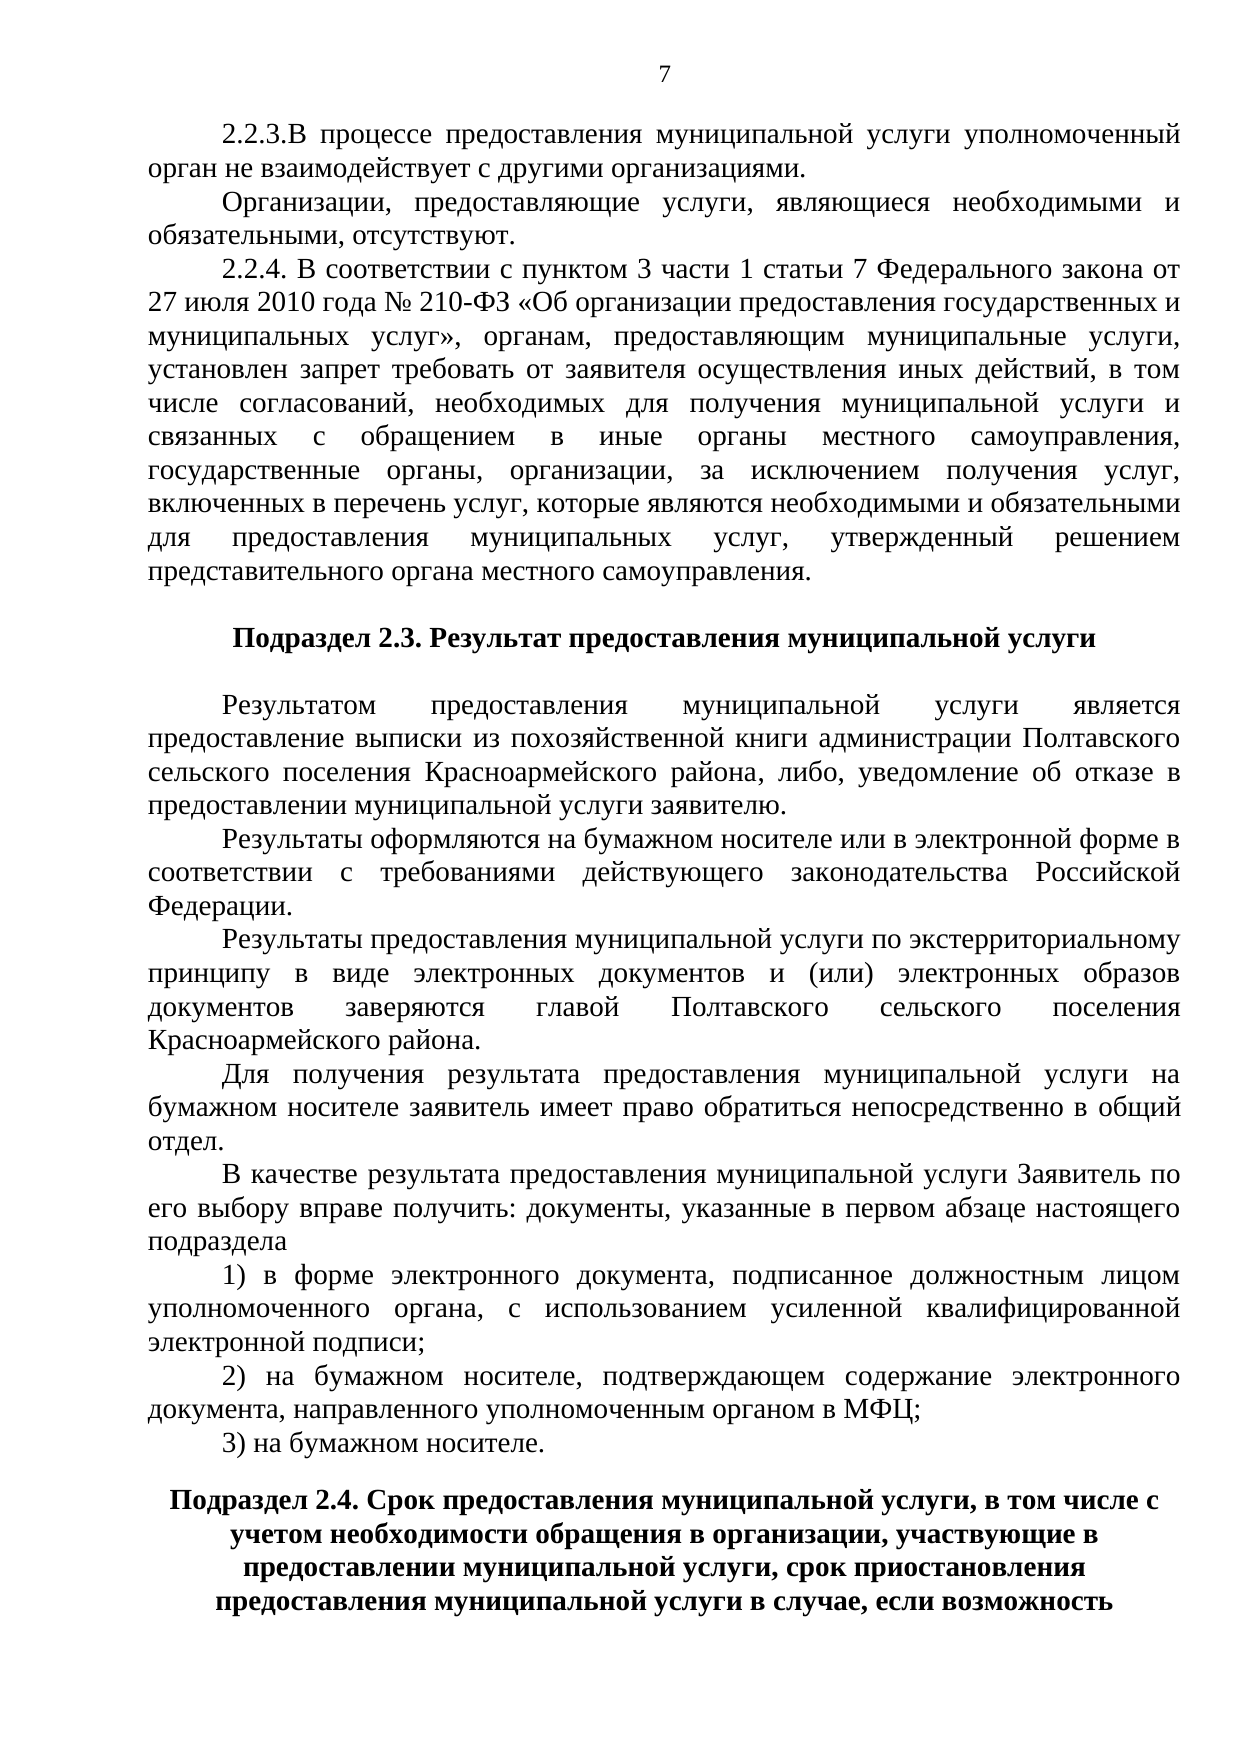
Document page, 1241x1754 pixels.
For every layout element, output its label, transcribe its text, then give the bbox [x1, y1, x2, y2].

text 3) на бумажном носителе. [148, 1425, 1181, 1458]
text Подраздел 2.3. Результат предоставления муниципальной услуги [148, 620, 1181, 653]
text В качестве результата предоставления муниципальной услуги Заявитель по его выбору вправе получить: документы, указанные в первом абзаце настоящего подраздела [148, 1156, 1181, 1257]
text 2) на бумажном носителе, подтверждающем содержание электронного документа, направленного уполномоченным органом в МФЦ; [148, 1358, 1181, 1425]
text Организации, предоставляющие услуги, являющиеся необходимыми и обязательными, отсутствуют. [148, 184, 1181, 251]
text предоставлении муниципальной услуги, срок приостановления [148, 1549, 1181, 1583]
text Результаты оформляются на бумажном носителе или в электронной форме в соответствии с требованиями действующего законодательства Российской Федерации. [148, 821, 1181, 922]
text 2.2.3.В процессе предоставления муниципальной услуги уполномоченный орган не взаимодействует с другими организациями. [148, 117, 1181, 184]
text Результаты предоставления муниципальной услуги по экстерриториальному принципу в виде электронных документов и (или) электронных образов документов заверяются главой Полтавского сельского поселения Красноармейского района. [148, 922, 1181, 1056]
text 1) в форме электронного документа, подписанное должностным лицом уполномоченного органа, с использованием усиленной квалифицированной электронной подписи; [148, 1257, 1181, 1358]
text 2.2.4. В соответствии с пунктом 3 части 1 статьи 7 Федерального закона от 27 июля 2010 года № 210-ФЗ «Об организации предоставления государственных и муниципальных услуг», органам, предоставляющим муниципальные услуги, установлен запрет требовать от заявителя осуществления иных действий, в том числе согласований, необходимых для получения муниципальной услуги и связанных с обращением в иные органы местного самоуправления, государственные органы, организации, за исключением получения услуг, включенных в перечень услуг, которые являются необходимыми и обязательными для предоставления муниципальных услуг, утвержденный решением представительного органа местного самоуправления. [148, 251, 1181, 586]
text Для получения результата предоставления муниципальной услуги на бумажном носителе заявитель имеет право обратиться непосредственно в общий отдел. [148, 1056, 1181, 1156]
text предоставления муниципальной услуги в случае, если возможность [148, 1583, 1181, 1616]
text Подраздел 2.4. Срок предоставления муниципальной услуги, в том числе с учетом необходимости обращения в организации, участвующие в [148, 1482, 1181, 1549]
text Результатом предоставления муниципальной услуги является предоставление выписки из похозяйственной книги администрации Полтавского сельского поселения Красноармейского района, либо, уведомление об отказе в предоставлении муниципальной услуги заявителю. [148, 687, 1181, 821]
